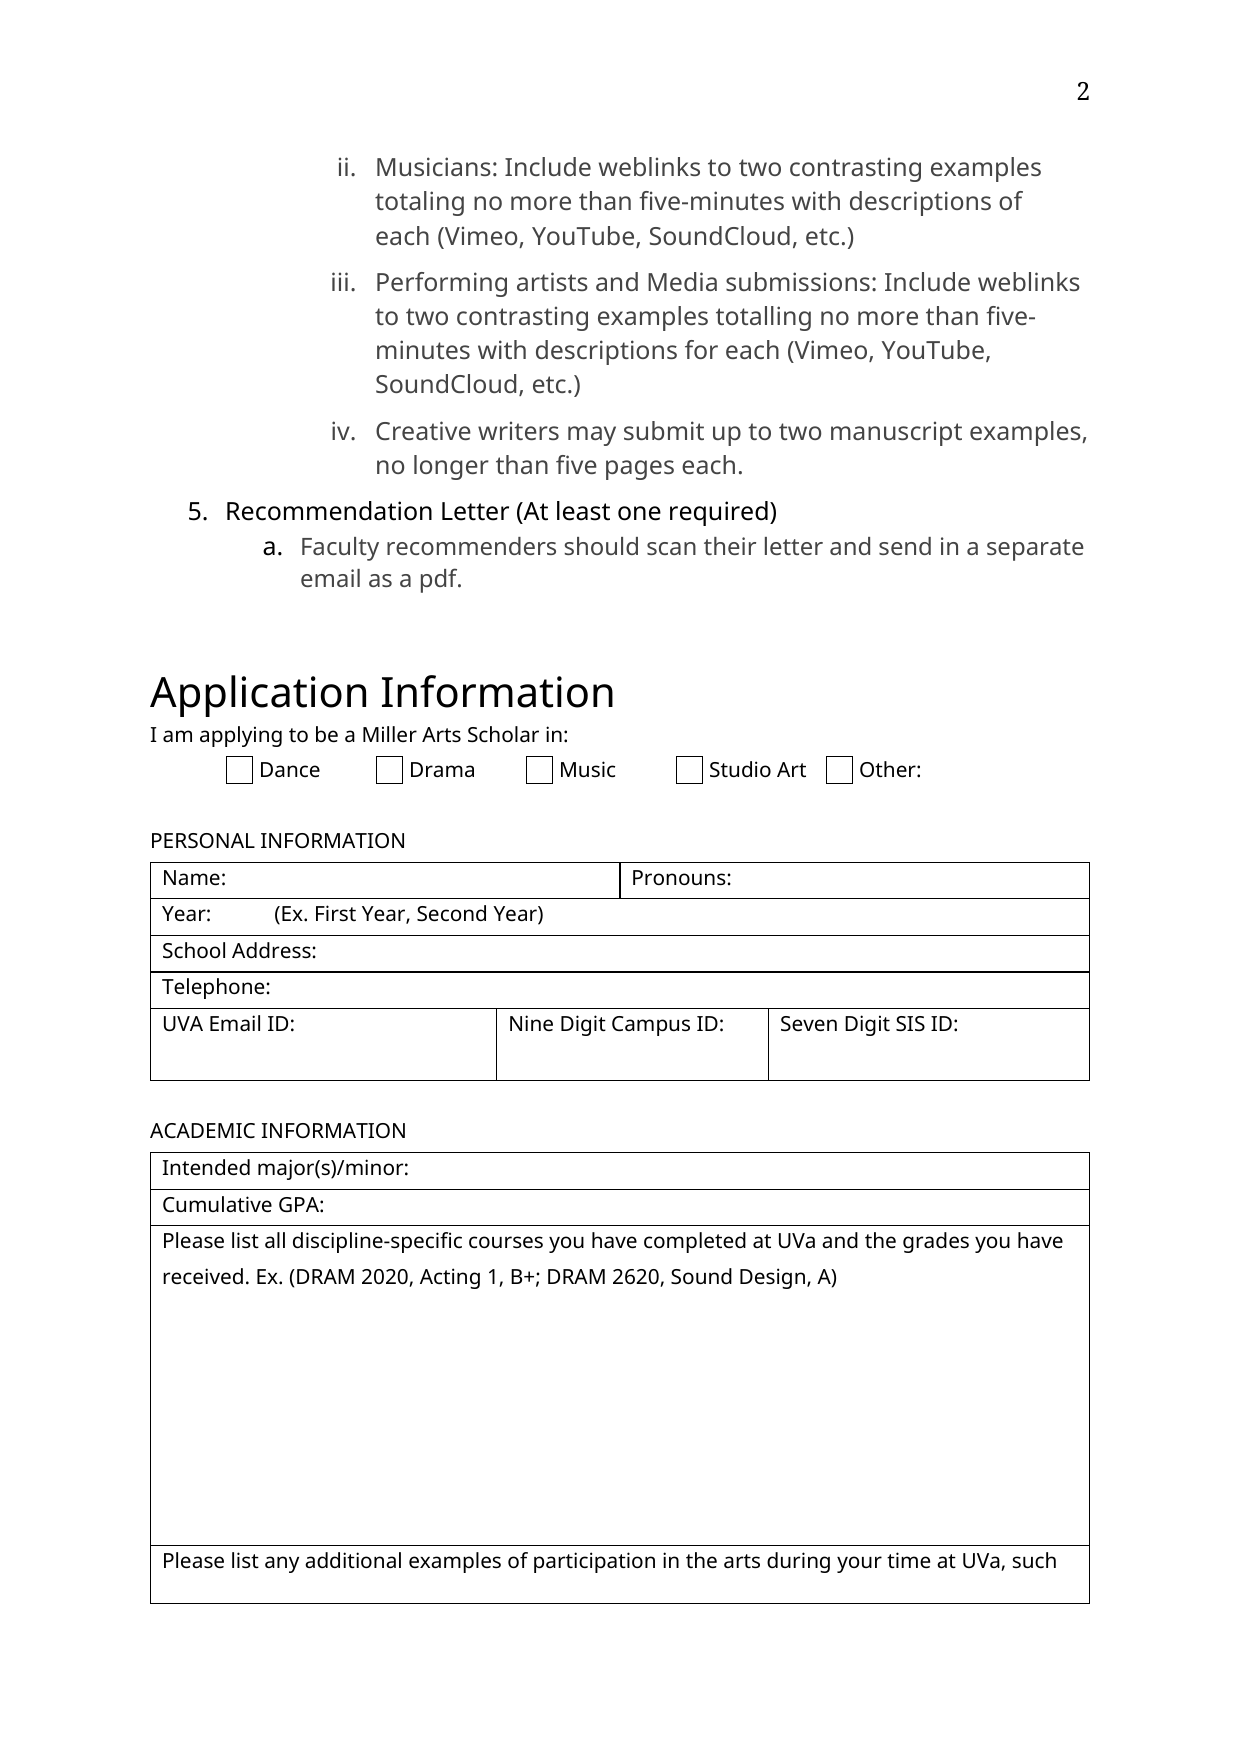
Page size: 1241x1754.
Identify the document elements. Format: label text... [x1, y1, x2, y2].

table_cell School Address: [151, 936, 1089, 971]
table_cell Telephone: [151, 973, 1089, 1008]
table_header Name: [151, 863, 619, 898]
list Faculty recommenders should scan their letter and send in a separate email as a pdf. [262, 528, 1090, 595]
table_cell Year: (Ex. First Year, Second Year) [151, 899, 1089, 935]
table_cell UVA Email ID: [151, 1009, 496, 1080]
text PERSONAL INFORMATION [150, 826, 1088, 855]
table_header Intended major(s)/minor: [151, 1153, 1089, 1189]
text I am applying to be a Miller Arts Scholar in: [150, 720, 1090, 748]
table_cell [151, 1546, 1089, 1603]
list Performing artists and Media submissions: Include weblinks to two contrasting examples totalling no more than five-minutes with descriptions for each (Vimeo, YouTube, SoundCloud, etc.) [356, 265, 1090, 401]
text Application Information [150, 663, 1090, 720]
table_cell Nine Digit Campus ID: [497, 1009, 768, 1080]
table_cell Cumulative GPA: [151, 1190, 1089, 1225]
text Dance Drama Music Studio Art Other: [150, 755, 1090, 784]
text ACADEMIC INFORMATION [150, 1117, 1090, 1145]
list Musicians: Include weblinks to two contrasting examples totaling no more than five-minutes with descriptions of each (Vimeo, YouTube, SoundCloud, etc.) [356, 150, 1090, 252]
list Creative writers may submit up to two manuscript examples, no longer than five pages each. [356, 413, 1090, 482]
table_cell Seven Digit SIS ID: [769, 1009, 1089, 1080]
table_cell Please list all discipline-specific courses you have completed at UVa and the grades you have received. Ex. (DRAM 2020, Acting 1, B+; DRAM 2620, Sound Design, A) [151, 1226, 1089, 1545]
list Recommendation Letter (At least one required) [187, 494, 1090, 528]
table_header Pronouns: [621, 863, 1089, 898]
